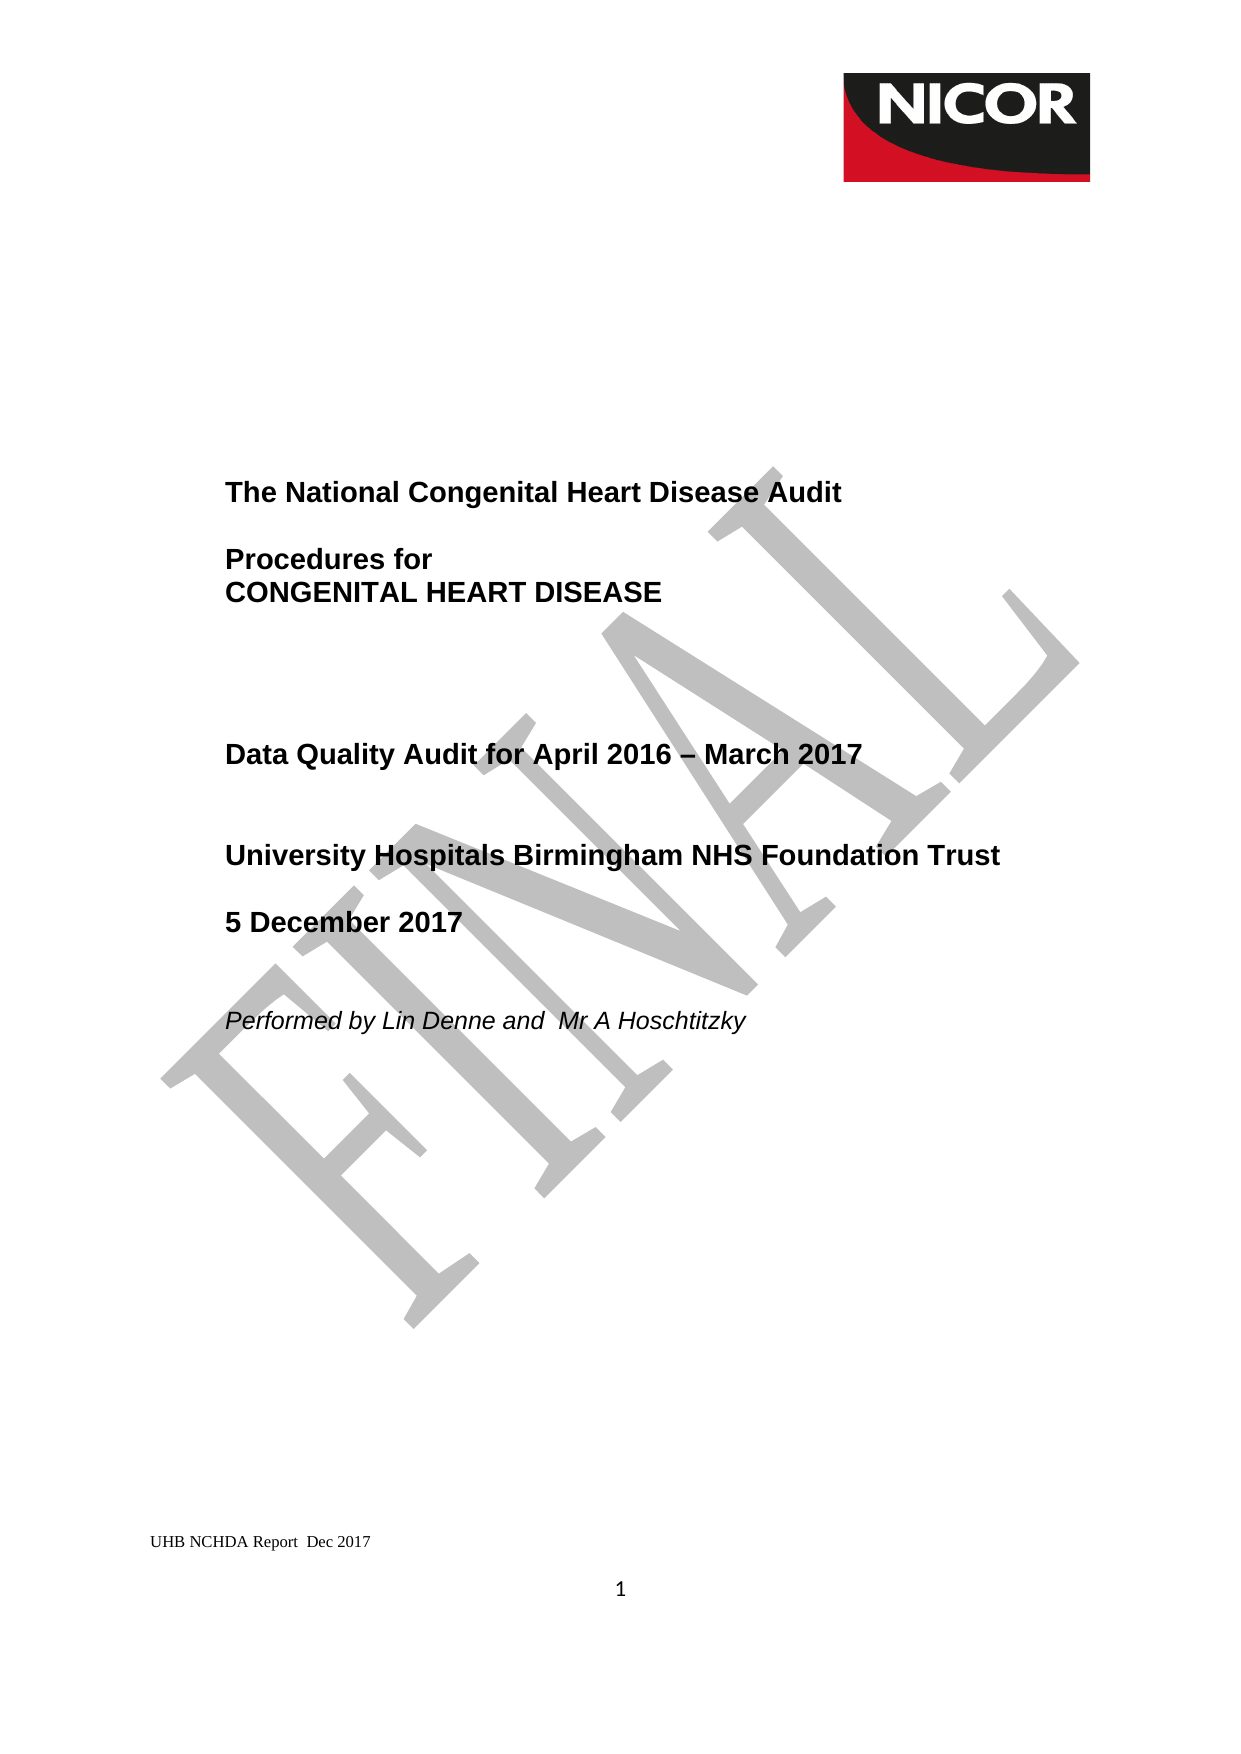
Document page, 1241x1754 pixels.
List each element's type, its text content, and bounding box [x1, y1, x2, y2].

text 5 December 2017 [150, 905, 1090, 939]
picture [843, 73, 1091, 182]
text Data Quality Audit for April 2016 – March 2017 [150, 737, 1090, 771]
text Performed by Lin Denne and Mr A Hoschtitzky [150, 1006, 1090, 1034]
text CONGENITAL HEART DISEASE [150, 575, 1090, 609]
text University Hospitals Birmingham NHS Foundation Trust [150, 838, 1090, 872]
text The National Congenital Heart Disease Audit [150, 474, 1090, 508]
text Procedures for [150, 542, 1090, 575]
